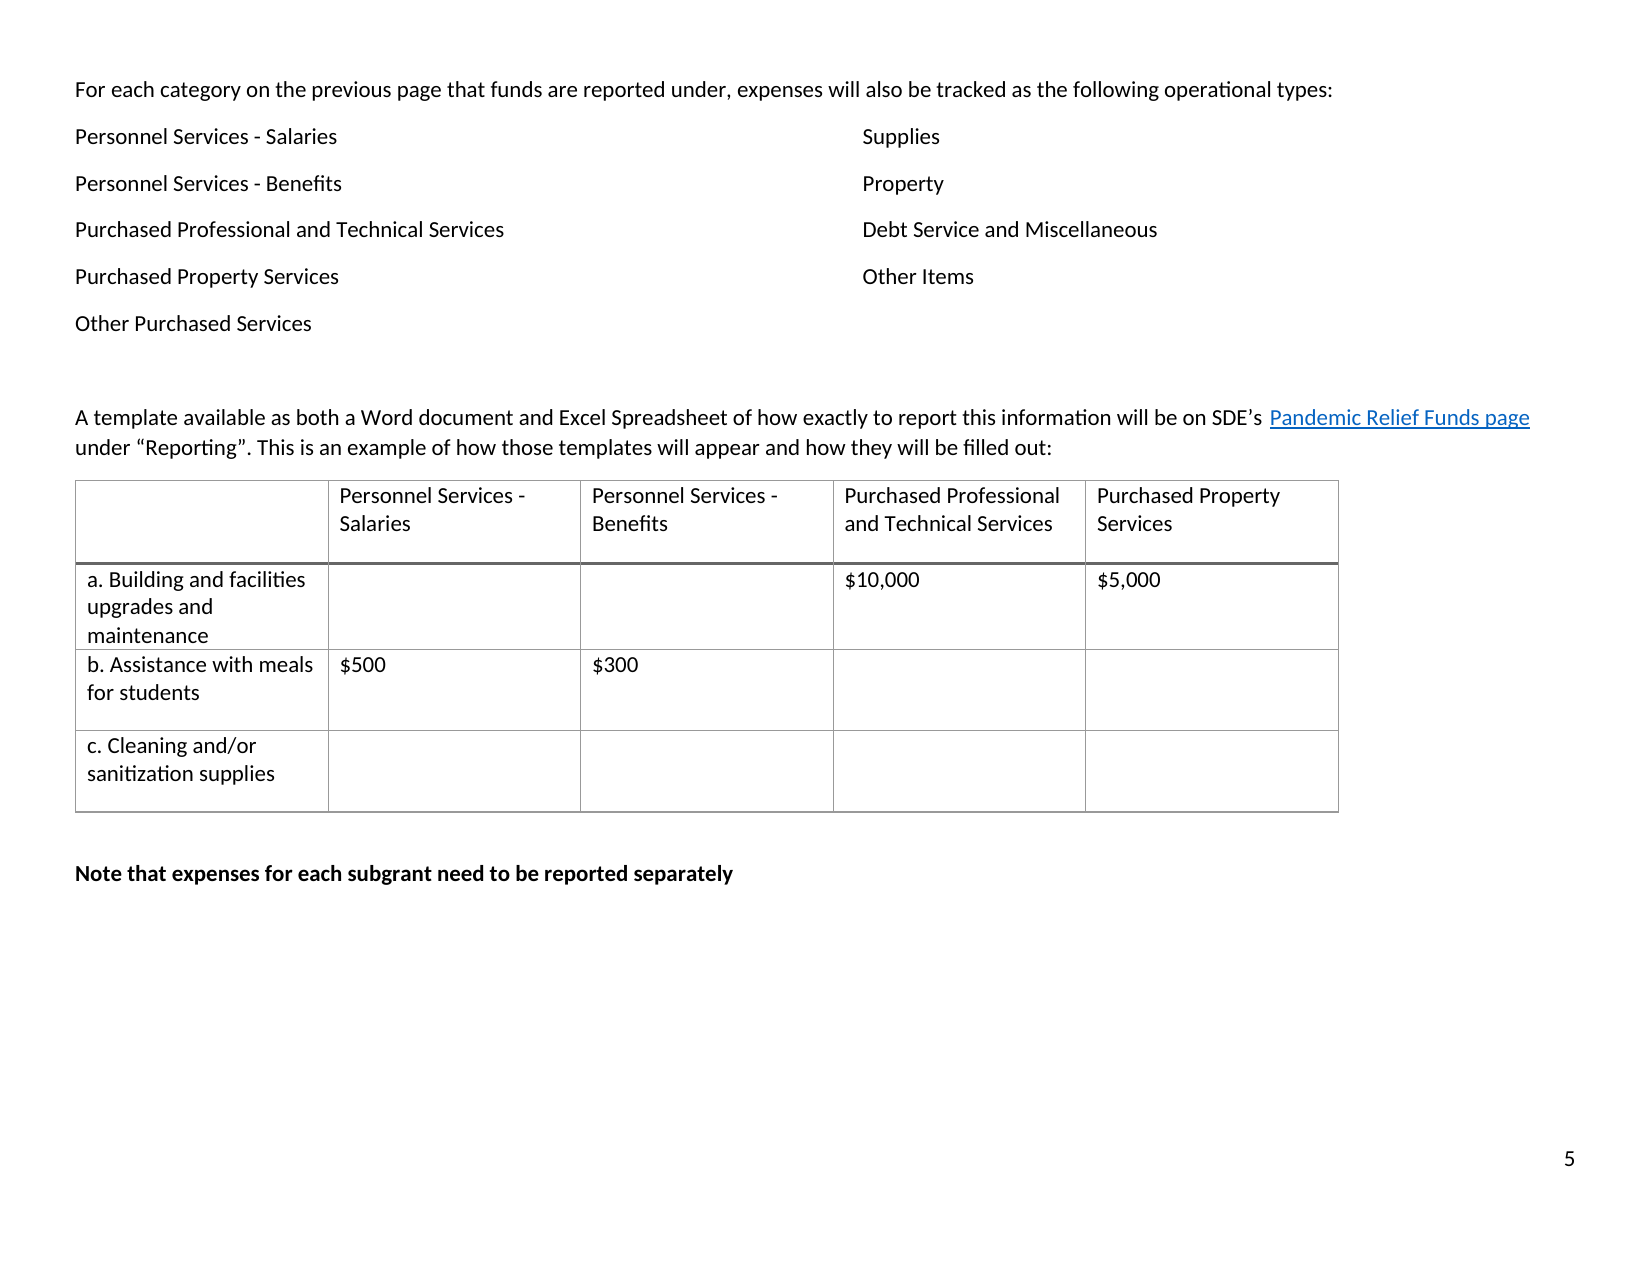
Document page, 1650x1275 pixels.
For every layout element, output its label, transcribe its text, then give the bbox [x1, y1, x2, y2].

table_header Personnel Services - Benefits [581, 481, 833, 562]
table_cell b. Assistance with meals for students [76, 650, 328, 730]
text Debt Service and Miscellaneous [862, 216, 1575, 244]
text Personnel Services - Benefits [75, 169, 787, 197]
table_cell $500 [329, 650, 580, 730]
table_cell c. Cleaning and/or sanitization supplies [76, 731, 328, 811]
table_cell [581, 731, 833, 811]
text Purchased Professional and Technical Services [75, 216, 787, 244]
text Other Items [862, 262, 1575, 291]
text Other Purchased Services [75, 309, 787, 337]
text Property [862, 169, 1575, 197]
table_cell [329, 565, 580, 649]
table_cell [834, 650, 1085, 730]
text For each category on the previous page that funds are reported under, expenses will also be tracked as the following operational types: [75, 75, 1575, 103]
text Note that expenses for each subgrant need to be reported separatelyFor reporting purposes, all expenses will be summarized by SDE into these four categories in the final report submitted to OESE: [75, 859, 1575, 887]
text Purchased Property Services [75, 262, 787, 291]
table_cell $10,000 [834, 565, 1085, 649]
table_cell $300 [581, 650, 833, 730]
table_header Personnel Services - Salaries [329, 481, 580, 562]
table_cell [1086, 650, 1338, 730]
text Supplies [862, 122, 1575, 150]
table_cell [1086, 731, 1338, 811]
text A template available as both a Word document and Excel Spreadsheet of how exactly to report this information will be on SDE’s Pandemic Relief Funds page under “Reporting”. This is an example of how those templates will appear and how they will be filled out: [75, 403, 1575, 461]
table_cell $5,000 [1086, 565, 1338, 649]
table_header [76, 481, 328, 562]
table_cell a. Building and facilities upgrades and maintenance [76, 565, 328, 649]
table_cell [834, 731, 1085, 811]
table_header Purchased Property Services [1086, 481, 1338, 562]
table_cell [581, 565, 833, 649]
table_cell [329, 731, 580, 811]
table_header Purchased Professional and Technical Services [834, 481, 1085, 562]
text Personnel Services - Salaries [75, 122, 787, 150]
